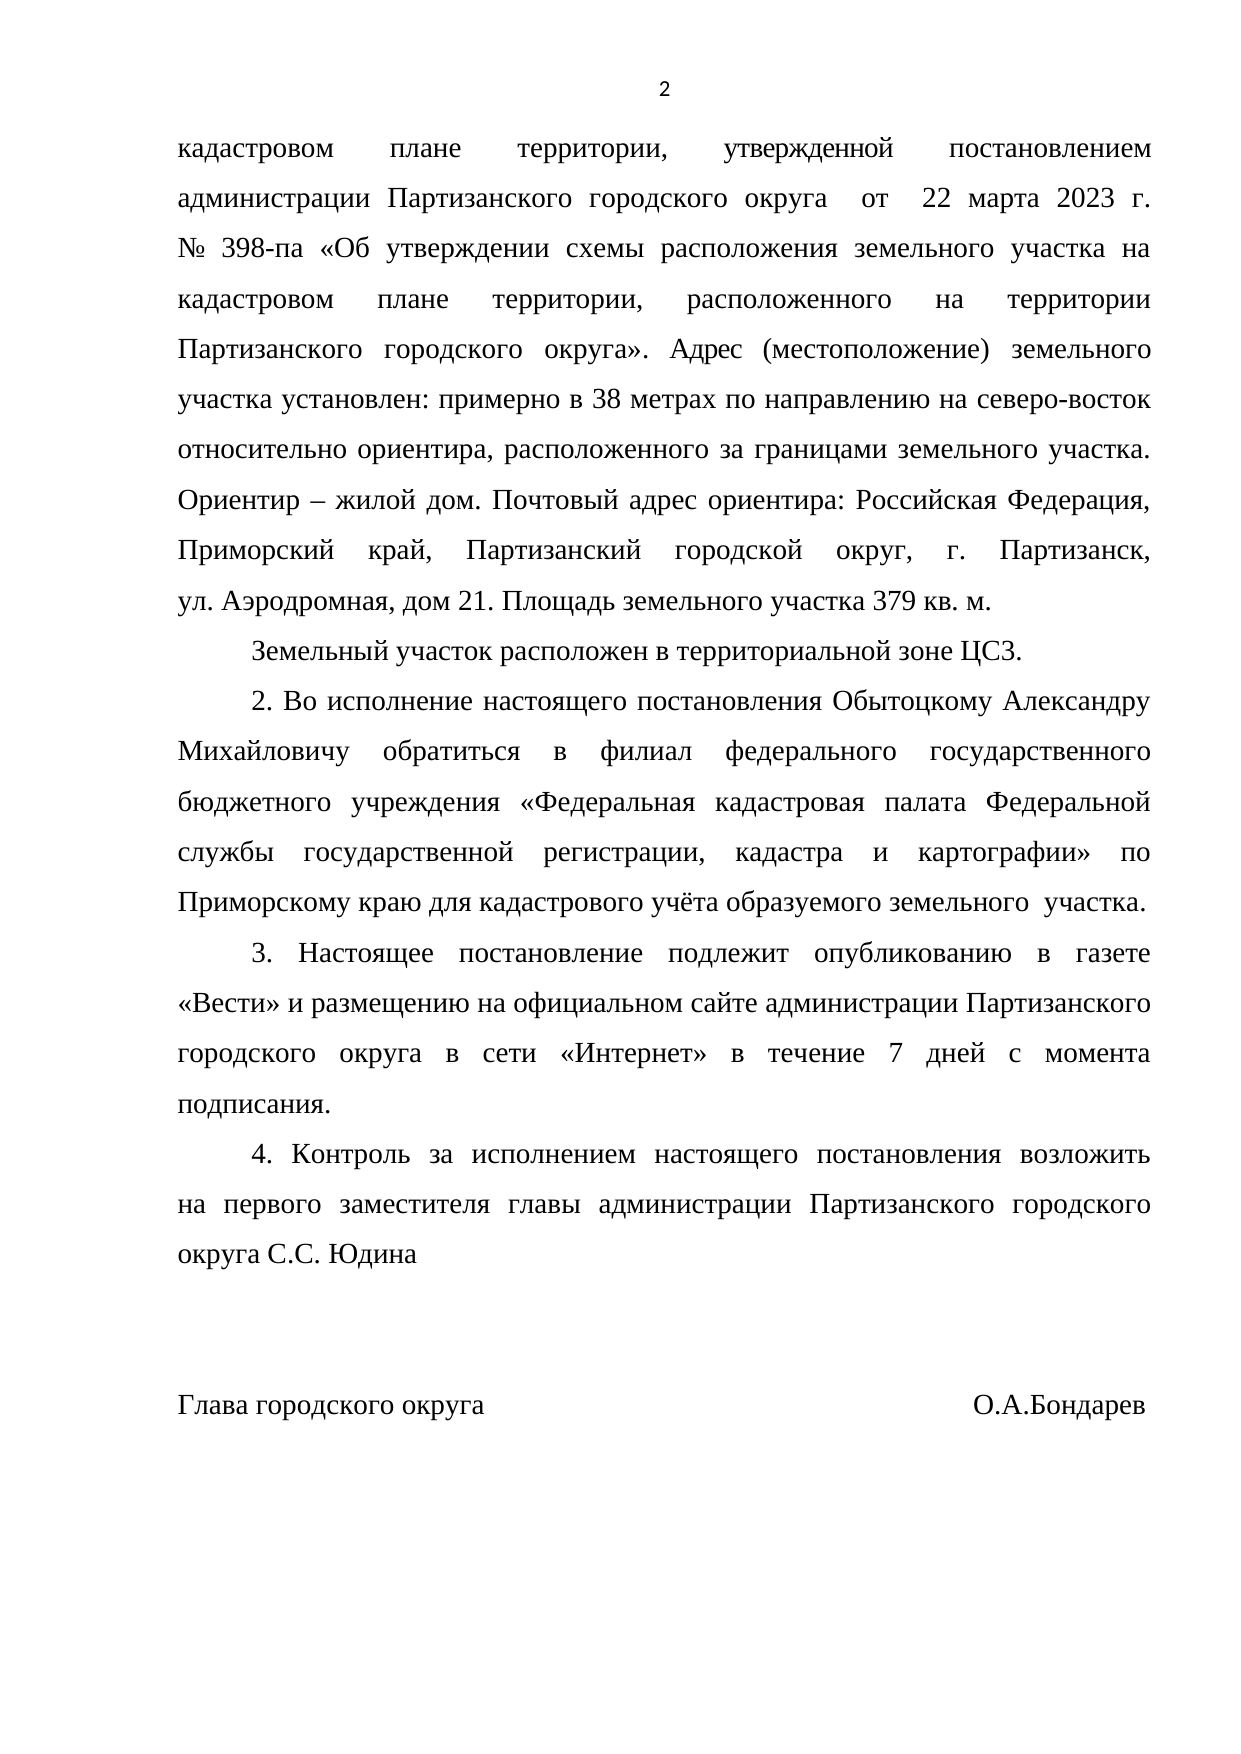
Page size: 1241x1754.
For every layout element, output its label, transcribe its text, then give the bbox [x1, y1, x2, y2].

subtitle 4. Контроль за исполнением настоящего постановления возложить на первого заместителя главы администрации Партизанского городского округа С.С. Юдина [177, 1136, 1152, 1270]
text 2. Во исполнение настоящего постановления Обытоцкому Александру Михайловичу обратиться в филиал федерального государственного бюджетного учреждения «Федеральная кадастровая палата Федеральной службы государственной регистрации, кадастра и картографии» по Приморскому краю для кадастрового учёта образуемого земельного участка. [177, 683, 1152, 918]
text Глава городского округа О.А.Бондарев [177, 1387, 1152, 1421]
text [177, 130, 1152, 616]
text 3. Настоящее постановление подлежит опубликованию в газете «Вести» и размещению на официальном сайте администрации Партизанского городского округа в сети «Интернет» в течение 7 дней с момента подписания. [177, 935, 1152, 1119]
text Земельный участок расположен в территориальной зоне ЦС3. [177, 633, 1152, 666]
